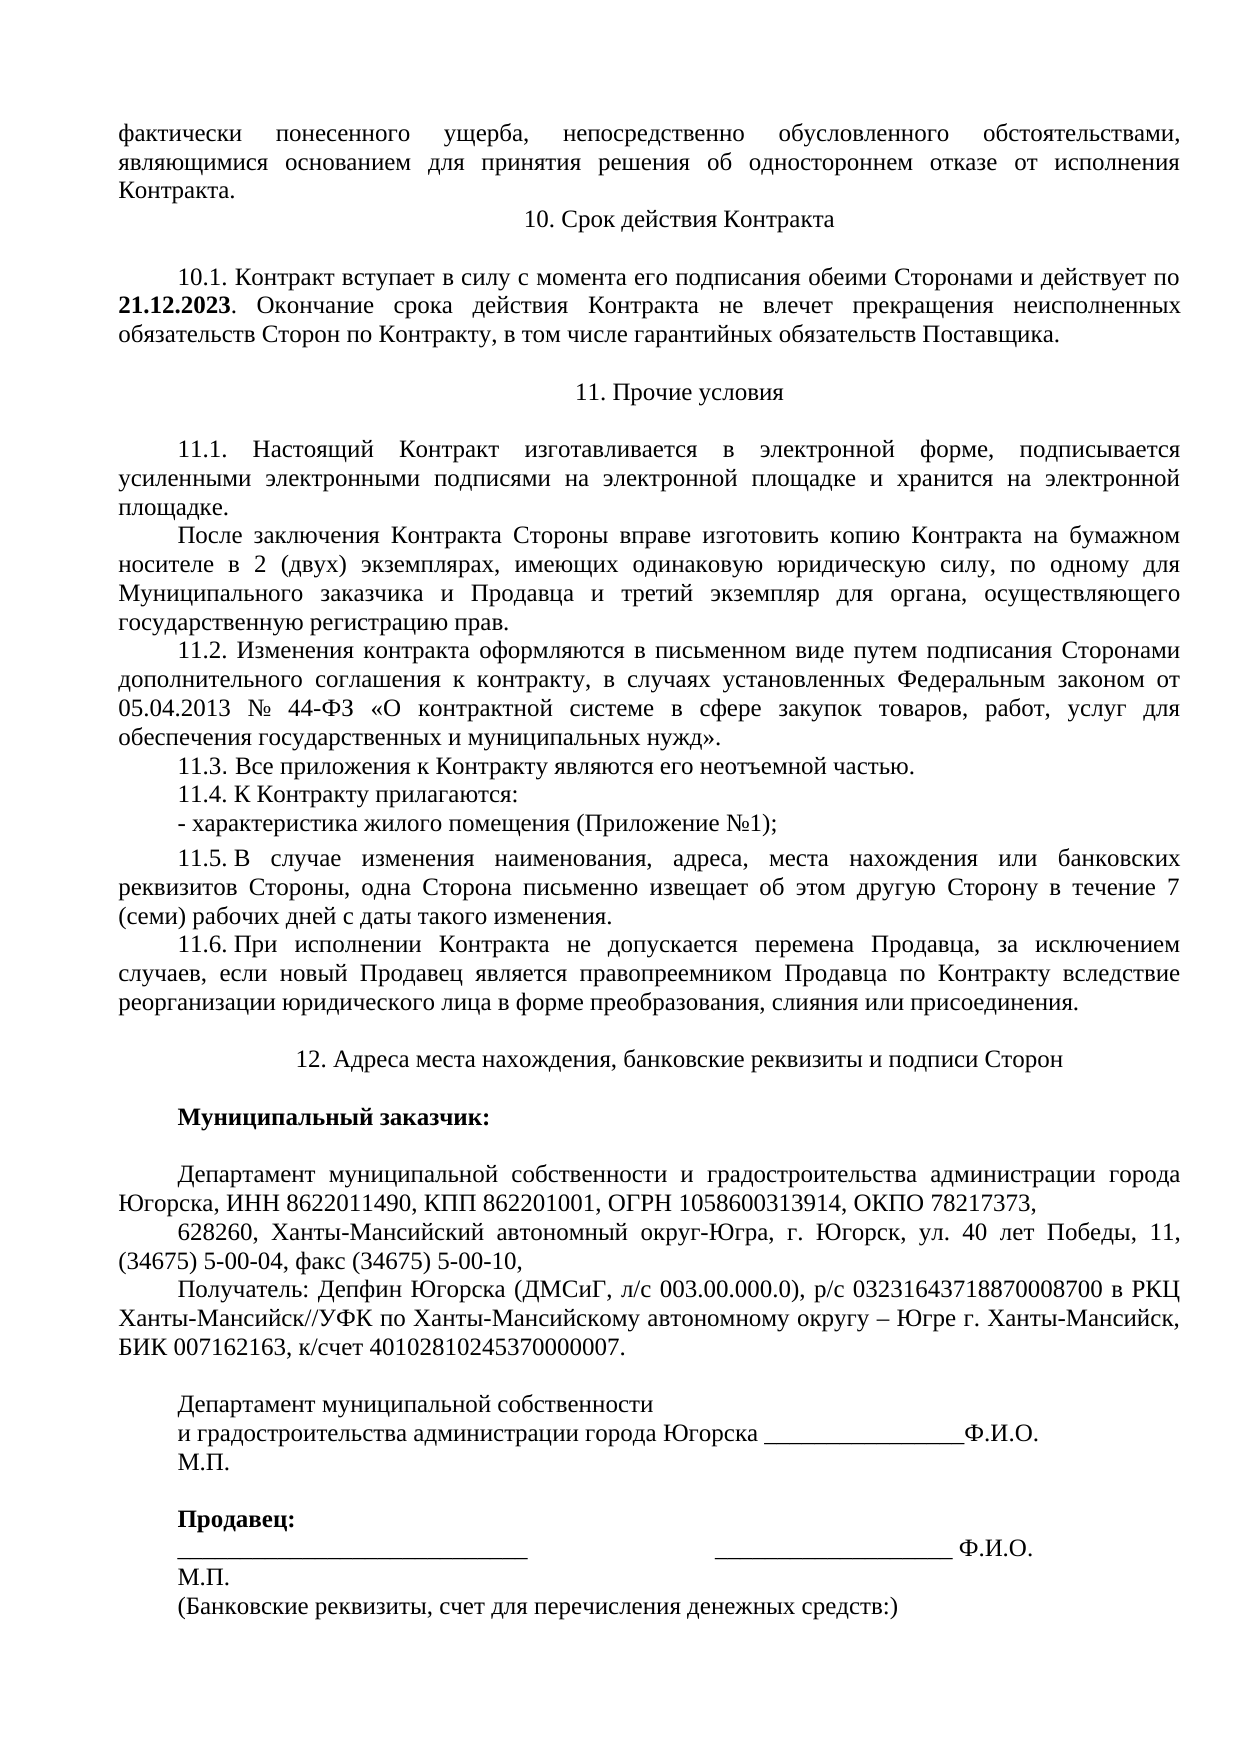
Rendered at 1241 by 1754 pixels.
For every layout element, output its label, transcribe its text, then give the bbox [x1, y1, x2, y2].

text После заключения Контракта Стороны вправе изготовить копию Контракта на бумажном носителе в 2 (двух) экземплярах, имеющих одинаковую юридическую силу, по одному для Муниципального заказчика и Продавца и третий экземпляр для органа, осуществляющего государственную регистрацию прав. [118, 521, 1181, 636]
text 11.3. Все приложения к Контракту являются его неотъемной частью. [118, 751, 1181, 779]
text Продавец: [118, 1504, 1181, 1533]
text 10. Срок действия Контракта [118, 204, 1181, 233]
text Департамент муниципальной собственности [118, 1389, 1181, 1418]
text 11. Прочие условия [118, 377, 1181, 406]
text Департамент муниципальной собственности и градостроительства администрации города Югорска, ИНН 8622011490, КПП 862201001, ОГРН 1058600313914, ОКПО 78217373, [118, 1159, 1181, 1217]
text 11.2. Изменения контракта оформляются в письменном виде путем подписания Сторонами дополнительного соглашения к контракту, в случаях установленных Федеральным законом от 05.04.2013 № 44-ФЗ «О контрактной системе в сфере закупок товаров, работ, услуг для обеспечения государственных и муниципальных нужд». [118, 636, 1181, 751]
text 12. Адреса места нахождения, банковские реквизиты и подписи Сторон [118, 1044, 1181, 1073]
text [118, 118, 1181, 204]
text 11.5. В случае изменения наименования, адреса, места нахождения или банковских реквизитов Стороны, одна Сторона письменно извещает об этом другую Сторону в течение 7 (семи) рабочих дней с даты такого изменения. [118, 843, 1181, 929]
text и градостроительства администрации города Югорска ________________Ф.И.О. [118, 1418, 1181, 1447]
text 11.4. К Контракту прилагаются: [118, 779, 1181, 808]
text Получатель: Депфин Югорска (ДМСиГ, л/с 003.00.000.0), р/с 03231643718870008700 в РКЦ Ханты-Мансийск//УФК по Ханты-Мансийскому автономному округу – Югре г. Ханты-Мансийск, БИК 007162163, к/счет 40102810245370000007. [118, 1274, 1181, 1361]
text ____________________________ ___________________ Ф.И.О. [118, 1533, 1181, 1562]
text Муниципальный заказчик: [118, 1102, 1181, 1131]
text 11.1. Настоящий Контракт изготавливается в электронной форме, подписывается усиленными электронными подписями на электронной площадке и хранится на электронной площадке. [118, 434, 1181, 521]
text 10.1. Контракт вступает в силу с момента его подписания обеими Сторонами и действует по 21.12.2023. Окончание срока действия Контракта не влечет прекращения неисполненных обязательств Сторон по Контракту, в том числе гарантийных обязательств Поставщика. [118, 262, 1181, 348]
text - характеристика жилого помещения (Приложение №1); [118, 808, 1181, 837]
text 11.6. При исполнении Контракта не допускается перемена Продавца, за исключением случаев, если новый Продавец является правопреемником Продавца по Контракту вследствие реорганизации юридического лица в форме преобразования, слияния или присоединения. [118, 929, 1181, 1016]
text М.П. [118, 1447, 1181, 1476]
text 628260, Ханты-Мансийский автономный округ-Югра, г. Югорск, ул. 40 лет Победы, 11, (34675) 5-00-04, факс (34675) 5-00-10, [118, 1217, 1181, 1274]
text (Банковские реквизиты, счет для перечисления денежных средств:) [118, 1591, 1181, 1619]
text М.П. [118, 1562, 1181, 1591]
